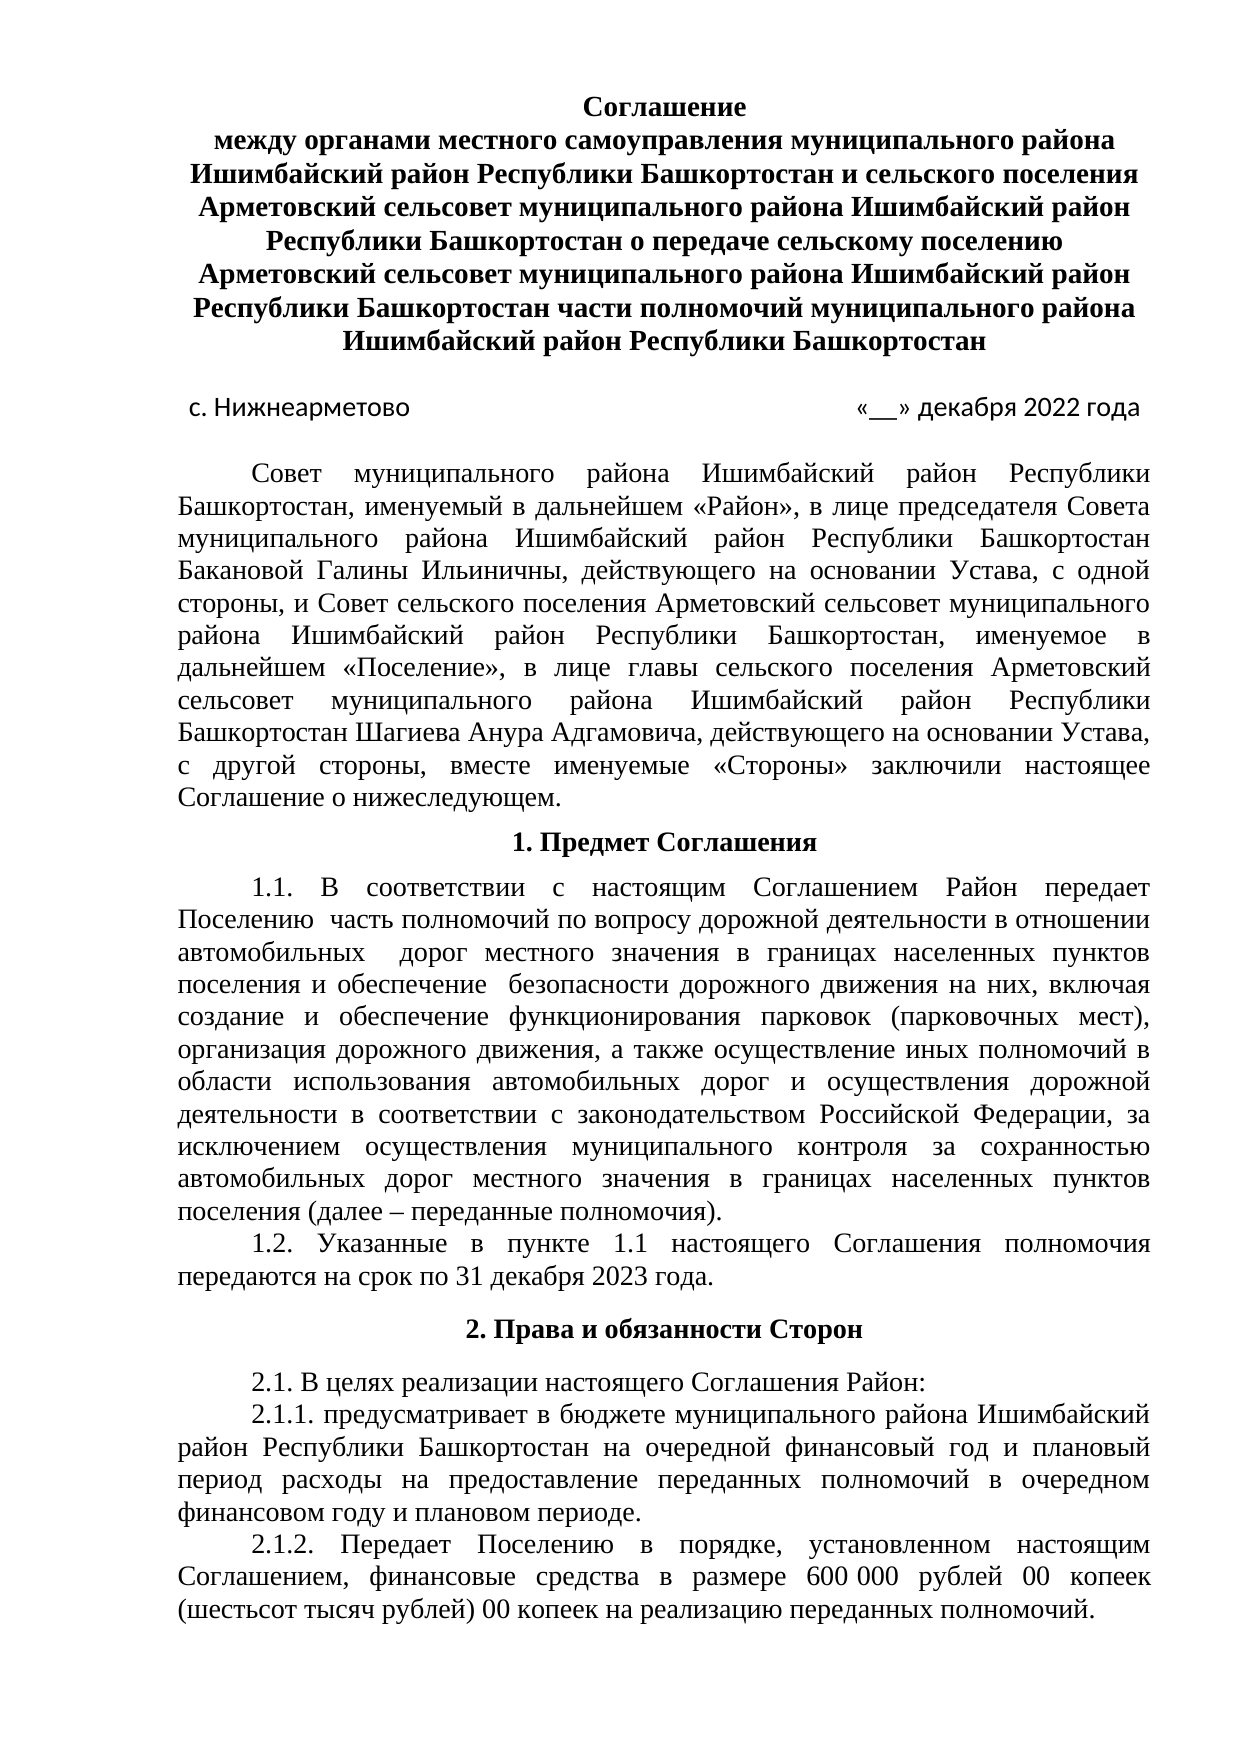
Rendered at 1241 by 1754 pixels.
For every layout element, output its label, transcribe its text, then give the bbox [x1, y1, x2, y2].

text 2.1. В целях реализации настоящего Соглашения Район: [177, 1365, 1152, 1397]
text Совет муниципального района Ишимбайский район Республики Башкортостан, именуемый в дальнейшем «Район», в лице председателя Совета муниципального района Ишимбайский район Республики Башкортостан Бакановой Галины Ильиничны, действующего на основании Устава, с одной стороны, и Совет сельского поселения Арметовский сельсовет муниципального района Ишимбайский район Республики Башкортостан, именуемое в дальнейшем «Поселение», в лице главы сельского поселения Арметовский сельсовет муниципального района Ишимбайский район Республики Башкортостан Шагиева Анура Адгамовича, действующего на основании Устава, с другой стороны, вместе именуемые «Стороны» заключили настоящее Соглашение о нижеследующем. [177, 456, 1152, 812]
text 2. Права и обязанности Сторон [177, 1312, 1152, 1344]
text 2.1.2. Передает Поселению в порядке, установленном настоящим Соглашением, финансовые средства в размере 600 000 рублей 00 копеек (шестьсот тысяч рублей) 00 копеек на реализацию переданных полномочий. [177, 1527, 1152, 1624]
text 2.1.1. предусматривает в бюджете муниципального района Ишимбайский район Республики Башкортостан на очередной финансовый год и плановый период расходы на предоставление переданных полномочий в очередном финансовом году и плановом периоде. [177, 1397, 1152, 1527]
text 1. Предмет Соглашения [177, 825, 1152, 857]
text 1.2. Указанные в пункте 1.1 настоящего Соглашения полномочия передаются на срок по 31 декабря 2023 года. [177, 1226, 1152, 1291]
text между органами местного самоуправления муниципального района Ишимбайский район Республики Башкортостан и сельского поселения Арметовский сельсовет муниципального района Ишимбайский район Республики Башкортостан о передаче сельскому поселению Арметовский сельсовет муниципального района Ишимбайский район Республики Башкортостан части полномочий муниципального района Ишимбайский район Республики Башкортостан [177, 122, 1152, 357]
text Соглашение [177, 89, 1152, 122]
text 1.1. В соответствии с настоящим Соглашением Район передает Поселению часть полномочий по вопросу дорожной деятельности в отношении автомобильных дорог местного значения в границах населенных пунктов поселения и обеспечение безопасности дорожного движения на них, включая создание и обеспечение функционирования парковок (парковочных мест), организация дорожного движения, а также осуществление иных полномочий в области использования автомобильных дорог и осуществления дорожной деятельности в соответствии с законодательством Российской Федерации, за исключением осуществления муниципального контроля за сохранностью автомобильных дорог местного значения в границах населенных пунктов поселения (далее – переданные полномочия). [177, 870, 1152, 1226]
table_header с. Нижнеарметово [177, 389, 666, 424]
table_header «__» декабря 2022 года [666, 389, 1152, 424]
